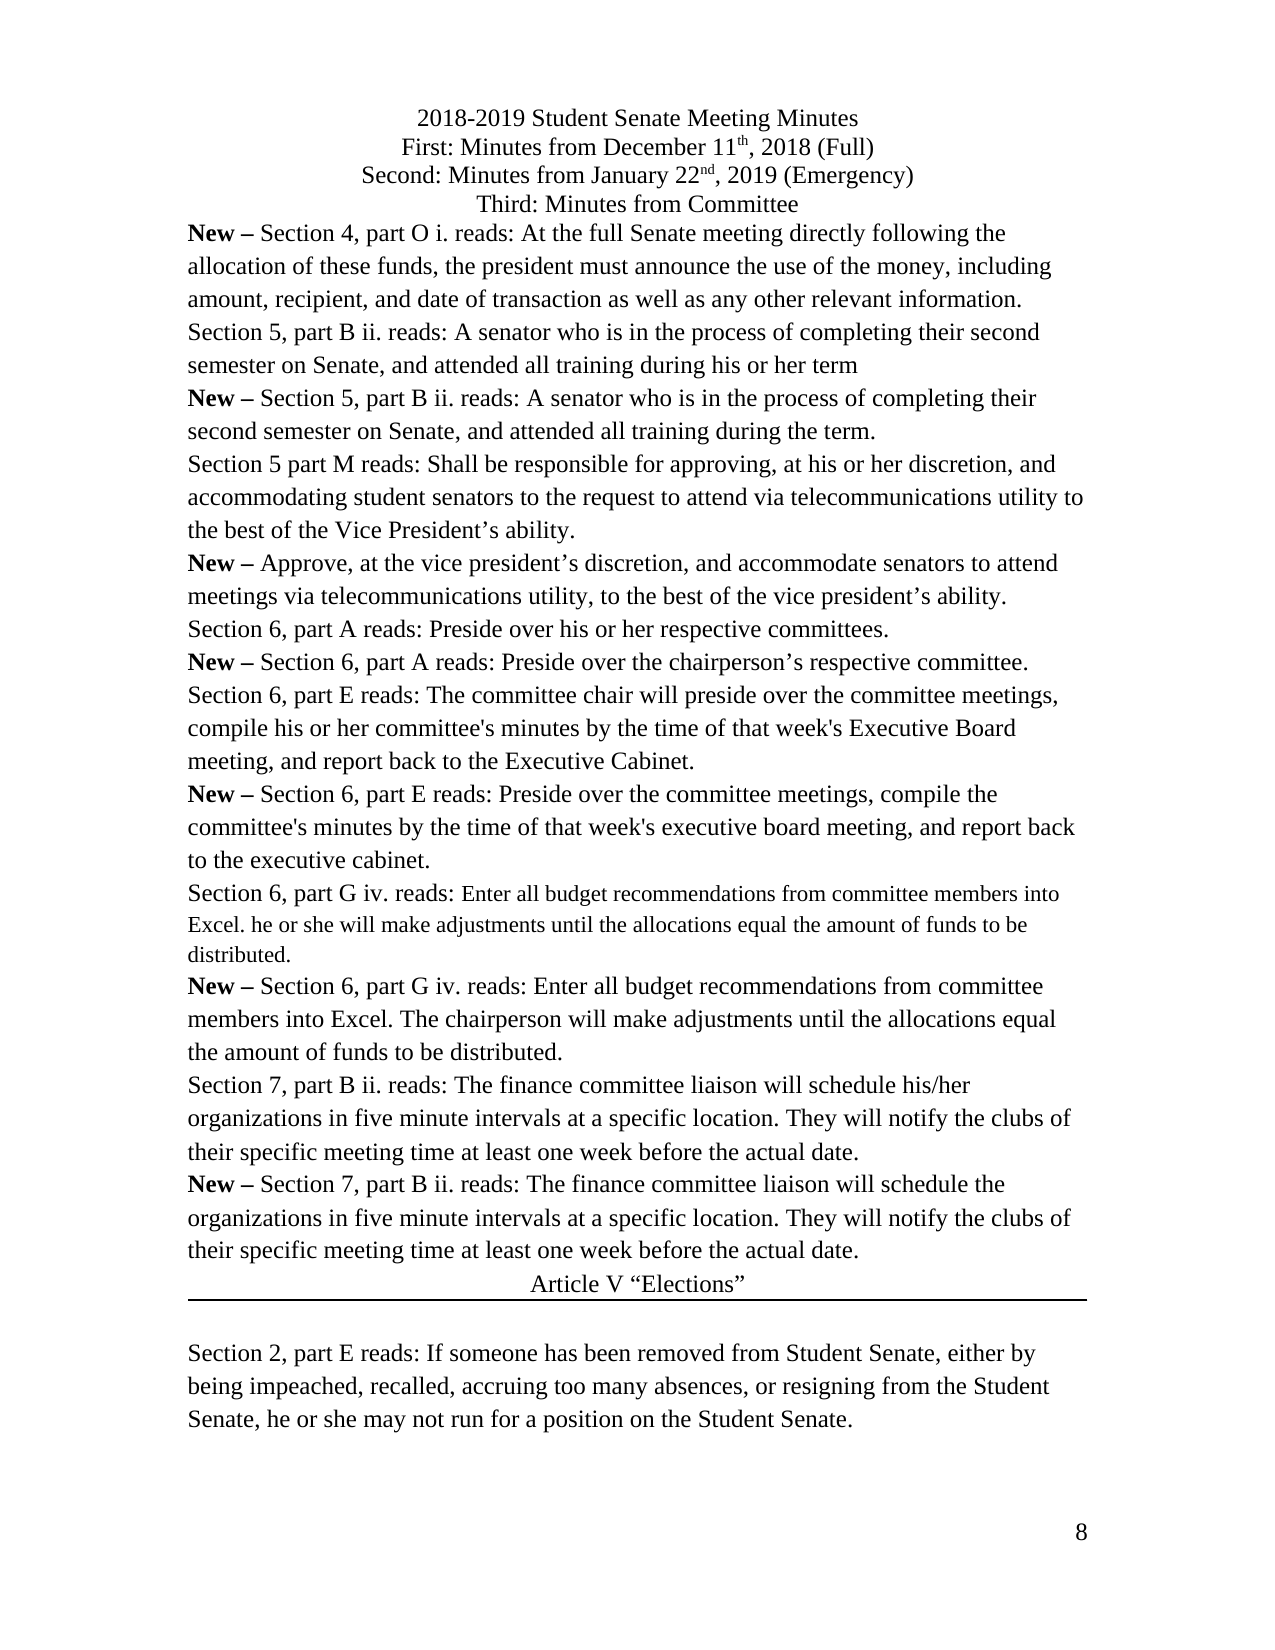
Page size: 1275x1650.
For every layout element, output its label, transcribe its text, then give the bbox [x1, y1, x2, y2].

text Section 7, part B ii. reads: The finance committee liaison will schedule his/her organizations in five minute intervals at a specific location. They will notify the clubs of their specific meeting time at least one week before the actual date. [187, 1071, 1087, 1165]
text Section 5 part M reads: Shall be responsible for approving, at his or her discretion, and accommodating student senators to the request to attend via telecommunications utility to the best of the Vice President’s ability. [187, 449, 1087, 544]
text Article V “Elections” [187, 1269, 1087, 1301]
text Section 5, part B ii. reads: A senator who is in the process of completing their second semester on Senate, and attended all training during his or her term [187, 317, 1087, 379]
text New – Section 4, part O i. reads: At the full Senate meeting directly following the allocation of these funds, the president must announce the use of the money, including amount, recipient, and date of transaction as well as any other relevant information. [187, 218, 1087, 313]
text Section 6, part A reads: Preside over his or her respective committees. [187, 614, 1087, 643]
text New – Approve, at the vice president’s discretion, and accommodate senators to attend meetings via telecommunications utility, to the best of the vice president’s ability. [187, 548, 1087, 610]
text New – Section 6, part A reads: Preside over the chairperson’s respective committee. [187, 647, 1087, 676]
text New – Section 6, part G iv. reads: Enter all budget recommendations from committee members into Excel. The chairperson will make adjustments until the allocations equal the amount of funds to be distributed. [187, 971, 1087, 1066]
text Section 6, part G iv. reads: Enter all budget recommendations from committee members into Excel. he or she will make adjustments until the allocations equal the amount of funds to be distributed. [187, 878, 1087, 968]
text Section 6, part E reads: The committee chair will preside over the committee meetings, compile his or her committee's minutes by the time of that week's Executive Board meeting, and report back to the Executive Cabinet. [187, 680, 1087, 775]
text New – Section 6, part E reads: Preside over the committee meetings, compile the committee's minutes by the time of that week's executive board meeting, and report back to the executive cabinet. [187, 779, 1087, 874]
text New – Section 7, part B ii. reads: The finance committee liaison will schedule the organizations in five minute intervals at a specific location. They will notify the clubs of their specific meeting time at least one week before the actual date. [187, 1169, 1087, 1264]
text Section 2, part E reads: If someone has been removed from Student Senate, either by being impeached, recalled, accruing too many absences, or resigning from the Student Senate, he or she may not run for a position on the Student Senate. [187, 1338, 1087, 1433]
text New – Section 5, part B ii. reads: A senator who is in the process of completing their second semester on Senate, and attended all training during the term. [187, 383, 1087, 445]
